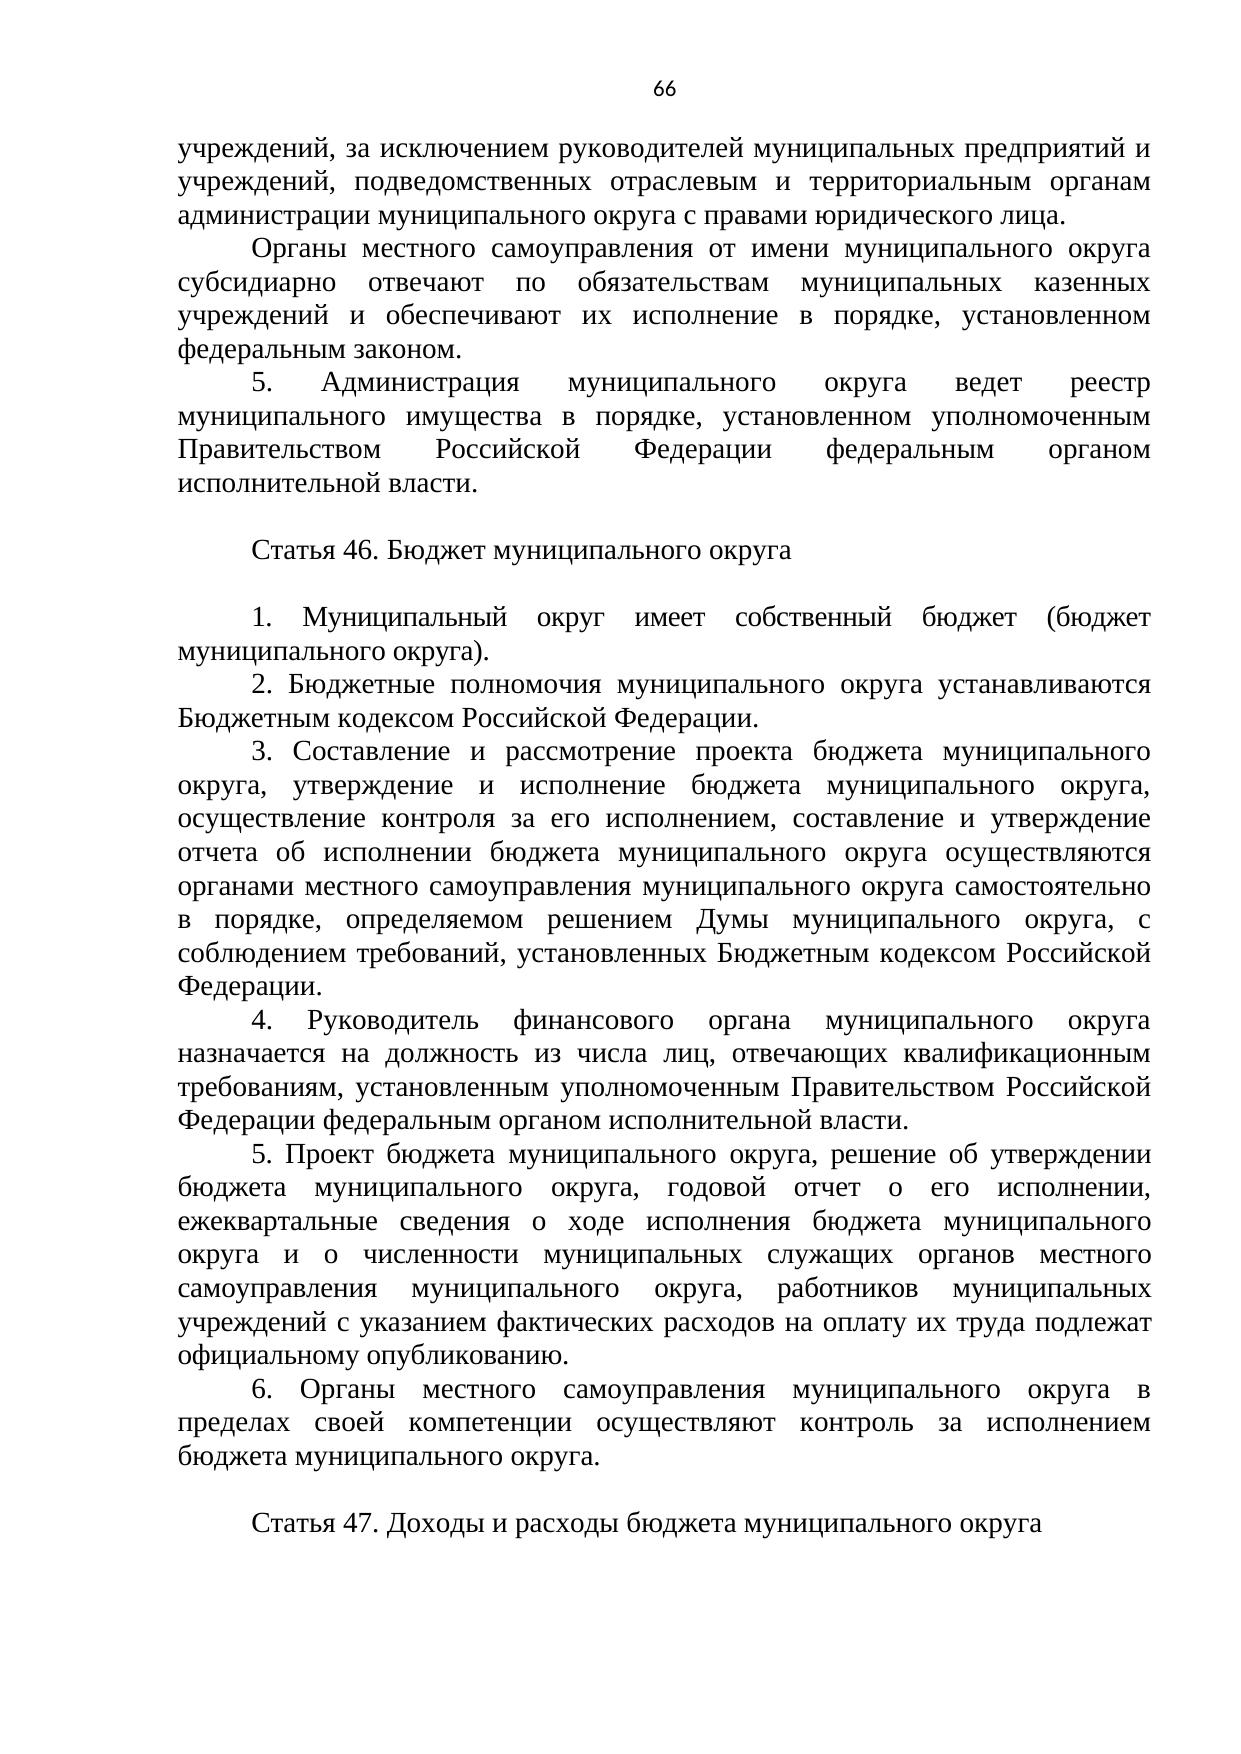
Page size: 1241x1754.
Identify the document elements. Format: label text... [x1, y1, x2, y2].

text 4. Руководитель финансового органа муниципального округа назначается на должность из числа лиц, отвечающих квалификационным требованиям, установленным уполномоченным Правительством Российской Федерации федеральным органом исполнительной власти. [177, 1002, 1152, 1136]
text 2. Бюджетные полномочия муниципального округа устанавливаются Бюджетным кодексом Российской Федерации. [177, 666, 1152, 733]
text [177, 130, 1152, 230]
text 5. Администрация муниципального округа ведет реестр муниципального имущества в порядке, установленном уполномоченным Правительством Российской Федерации федеральным органом исполнительной власти. [177, 364, 1152, 499]
text 5. Проект бюджета муниципального округа, решение об утверждении бюджета муниципального округа, годовой отчет о его исполнении, ежеквартальные сведения о ходе исполнения бюджета муниципального округа и о численности муниципальных служащих органов местного самоуправления муниципального округа, работников муниципальных учреждений с указанием фактических расходов на оплату их труда подлежат официальному опубликованию. [177, 1136, 1152, 1371]
text 1. Муниципальный округ имеет собственный бюджет (бюджет муниципального округа). [177, 599, 1152, 666]
text 3. Составление и рассмотрение проекта бюджета муниципального округа, утверждение и исполнение бюджета муниципального округа, осуществление контроля за его исполнением, составление и утверждение отчета об исполнении бюджета муниципального округа осуществляются органами местного самоуправления муниципального округа самостоятельно в порядке, определяемом решением Думы муниципального округа, с соблюдением требований, установленных Бюджетным кодексом Российской Федерации. [177, 733, 1152, 1002]
text Статья 47. Доходы и расходы бюджета муниципального округа [177, 1505, 1152, 1538]
text Статья 46. Бюджет муниципального округа [177, 532, 1152, 566]
text Органы местного самоуправления от имени муниципального округа субсидиарно отвечают по обязательствам муниципальных казенных учреждений и обеспечивают их исполнение в порядке, установленном федеральным законом. [177, 230, 1152, 364]
text 6. Органы местного самоуправления муниципального округа в пределах своей компетенции осуществляют контроль за исполнением бюджета муниципального округа. [177, 1371, 1152, 1471]
